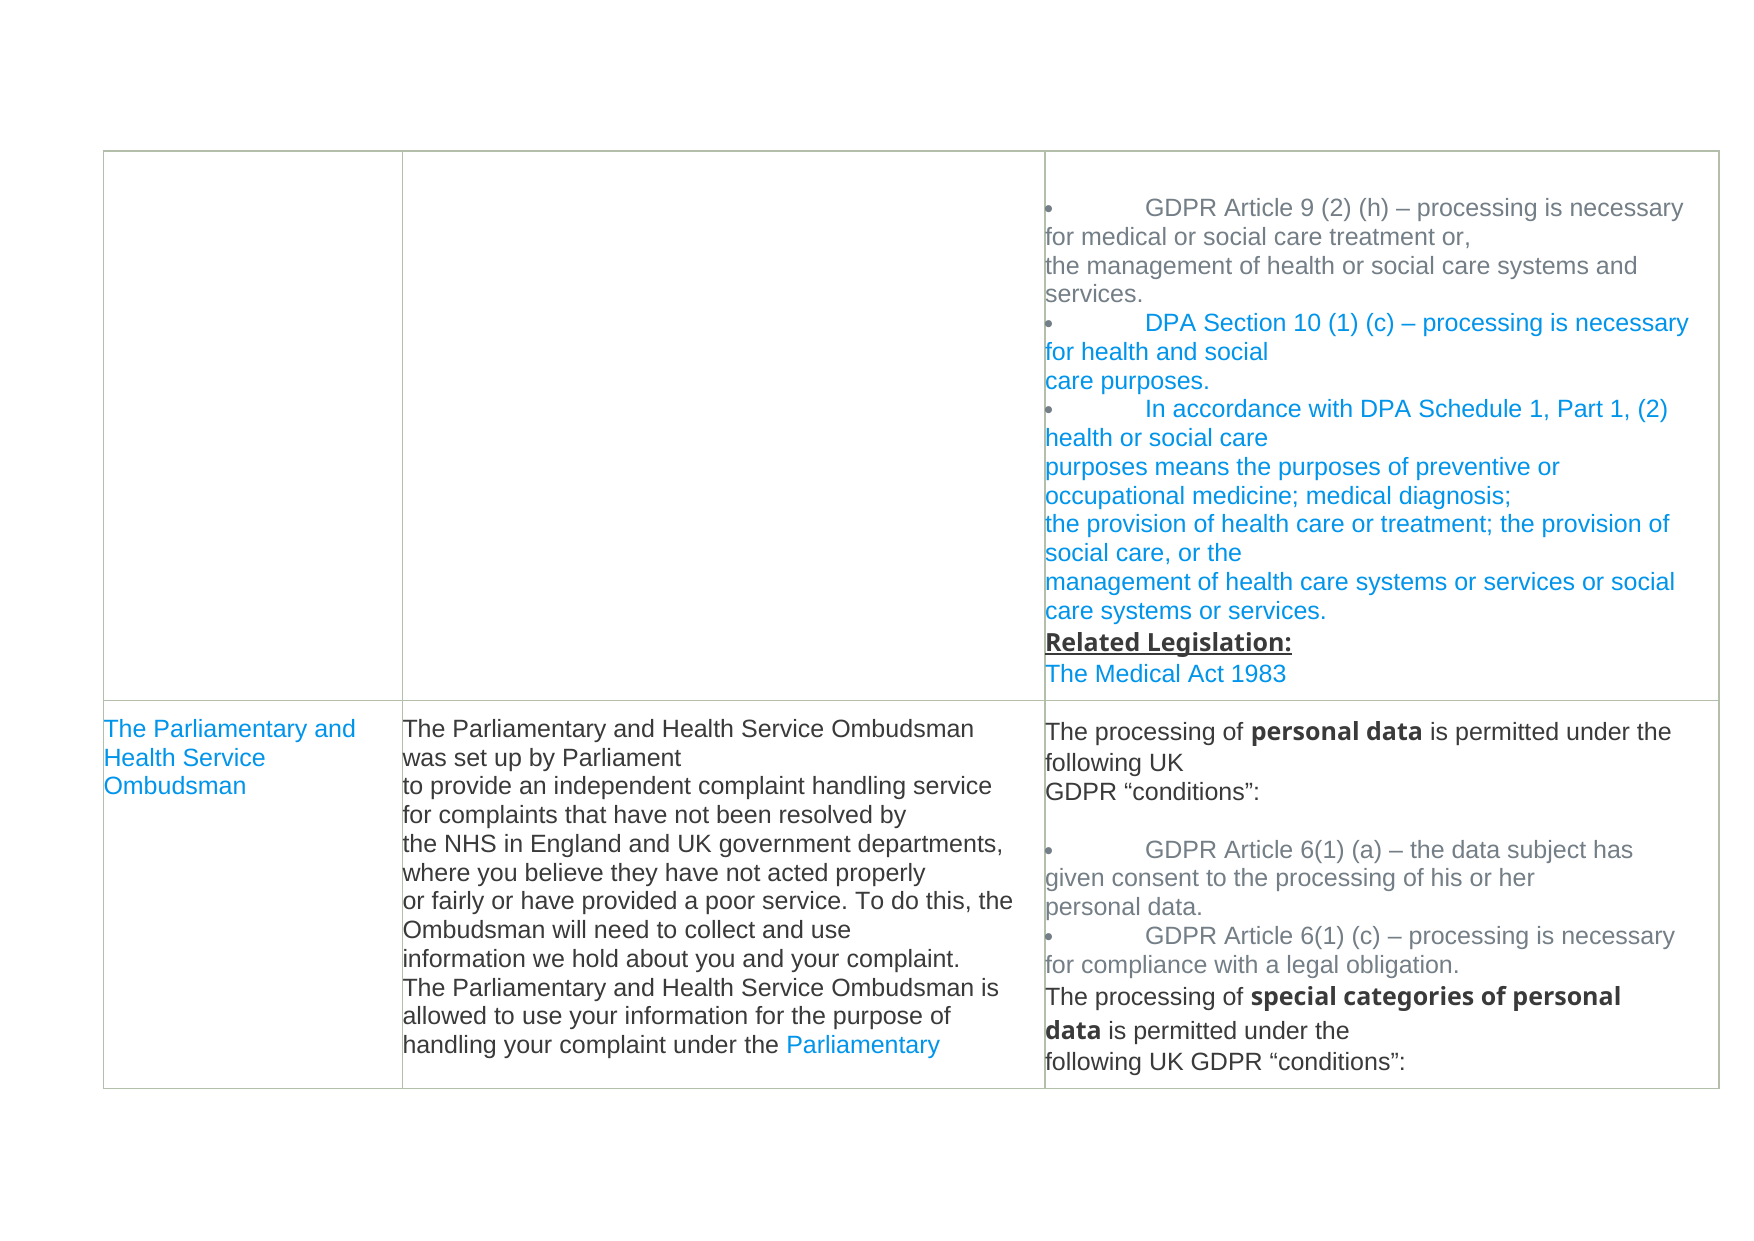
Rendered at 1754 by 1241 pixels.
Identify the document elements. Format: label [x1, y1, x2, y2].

table_cell [1046, 701, 1718, 1088]
table_cell [1046, 152, 1718, 700]
table_cell [403, 152, 1044, 700]
table_cell [104, 152, 402, 700]
table_cell [104, 701, 402, 1088]
table_cell [403, 701, 1044, 1088]
